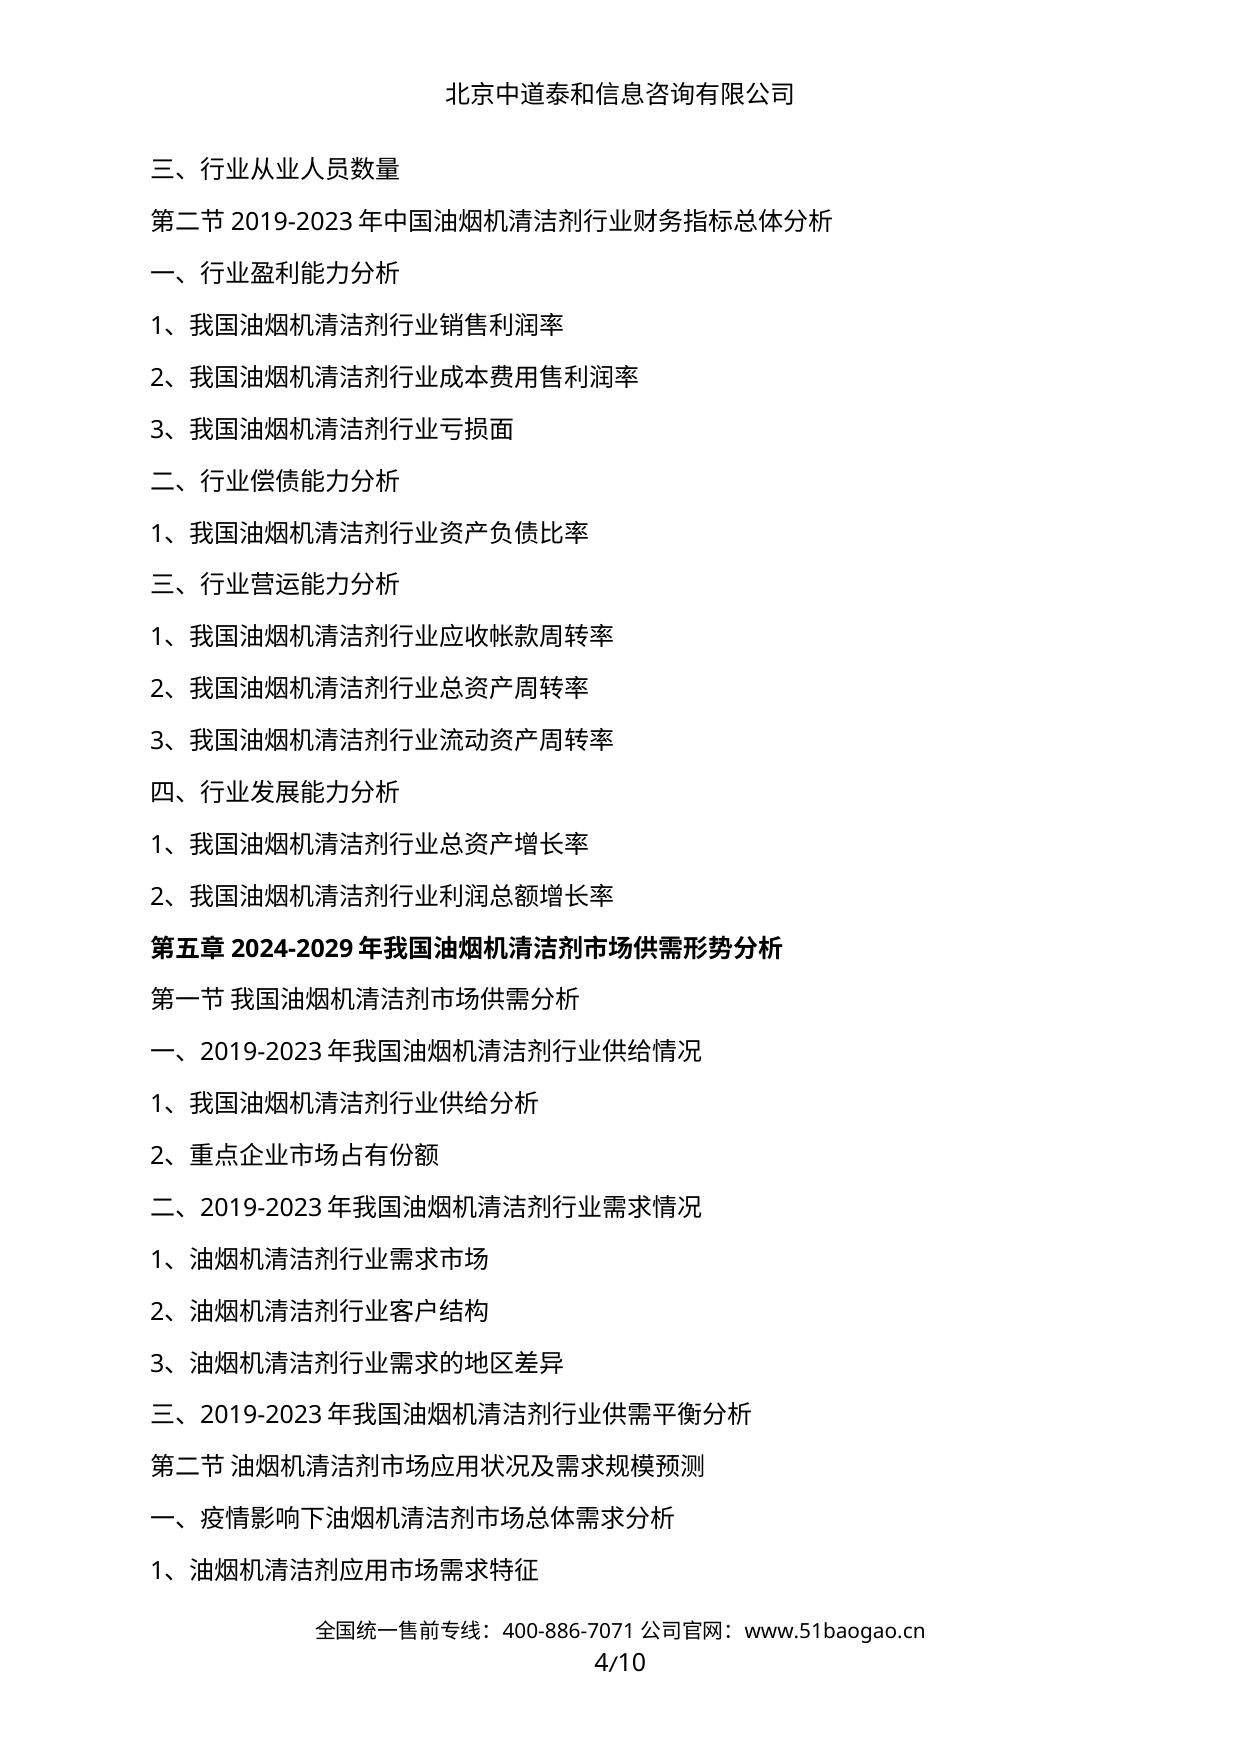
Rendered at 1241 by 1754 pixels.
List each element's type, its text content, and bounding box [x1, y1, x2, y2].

text 一、行业盈利能力分析 [150, 254, 1090, 290]
text 1、我国油烟机清洁剂行业应收帐款周转率 [150, 617, 1090, 653]
text 1、油烟机清洁剂行业需求市场 [150, 1239, 1090, 1276]
text 二、行业偿债能力分析 [150, 461, 1090, 497]
text 第一节 我国油烟机清洁剂市场供需分析 [150, 980, 1090, 1016]
text 2、我国油烟机清洁剂行业总资产周转率 [150, 669, 1090, 705]
text 3、我国油烟机清洁剂行业流动资产周转率 [150, 721, 1090, 757]
text 第五章 2024-2029年我国油烟机清洁剂市场供需形势分析 [150, 928, 1090, 964]
text 3、油烟机清洁剂行业需求的地区差异 [150, 1343, 1090, 1379]
text 三、行业营运能力分析 [150, 565, 1090, 601]
text 一、2019-2023年我国油烟机清洁剂行业供给情况 [150, 1032, 1090, 1068]
text 1、我国油烟机清洁剂行业供给分析 [150, 1084, 1090, 1120]
text 2、我国油烟机清洁剂行业利润总额增长率 [150, 876, 1090, 912]
text 第二节 2019-2023年中国油烟机清洁剂行业财务指标总体分析 [150, 202, 1090, 238]
text 1、我国油烟机清洁剂行业资产负债比率 [150, 513, 1090, 549]
text 三、2019-2023年我国油烟机清洁剂行业供需平衡分析 [150, 1395, 1090, 1431]
text 2、我国油烟机清洁剂行业成本费用售利润率 [150, 357, 1090, 394]
text 1、我国油烟机清洁剂行业总资产增长率 [150, 824, 1090, 861]
text 3、我国油烟机清洁剂行业亏损面 [150, 409, 1090, 446]
text 三、行业从业人员数量 [150, 150, 1090, 186]
text 四、行业发展能力分析 [150, 772, 1090, 809]
text 2、重点企业市场占有份额 [150, 1136, 1090, 1172]
text 2、油烟机清洁剂行业客户结构 [150, 1291, 1090, 1327]
text 二、2019-2023年我国油烟机清洁剂行业需求情况 [150, 1187, 1090, 1224]
text 第二节 油烟机清洁剂市场应用状况及需求规模预测 [150, 1447, 1090, 1483]
text 一、疫情影响下油烟机清洁剂市场总体需求分析 [150, 1499, 1090, 1535]
text 1、油烟机清洁剂应用市场需求特征 [150, 1551, 1090, 1587]
text 1、我国油烟机清洁剂行业销售利润率 [150, 306, 1090, 342]
